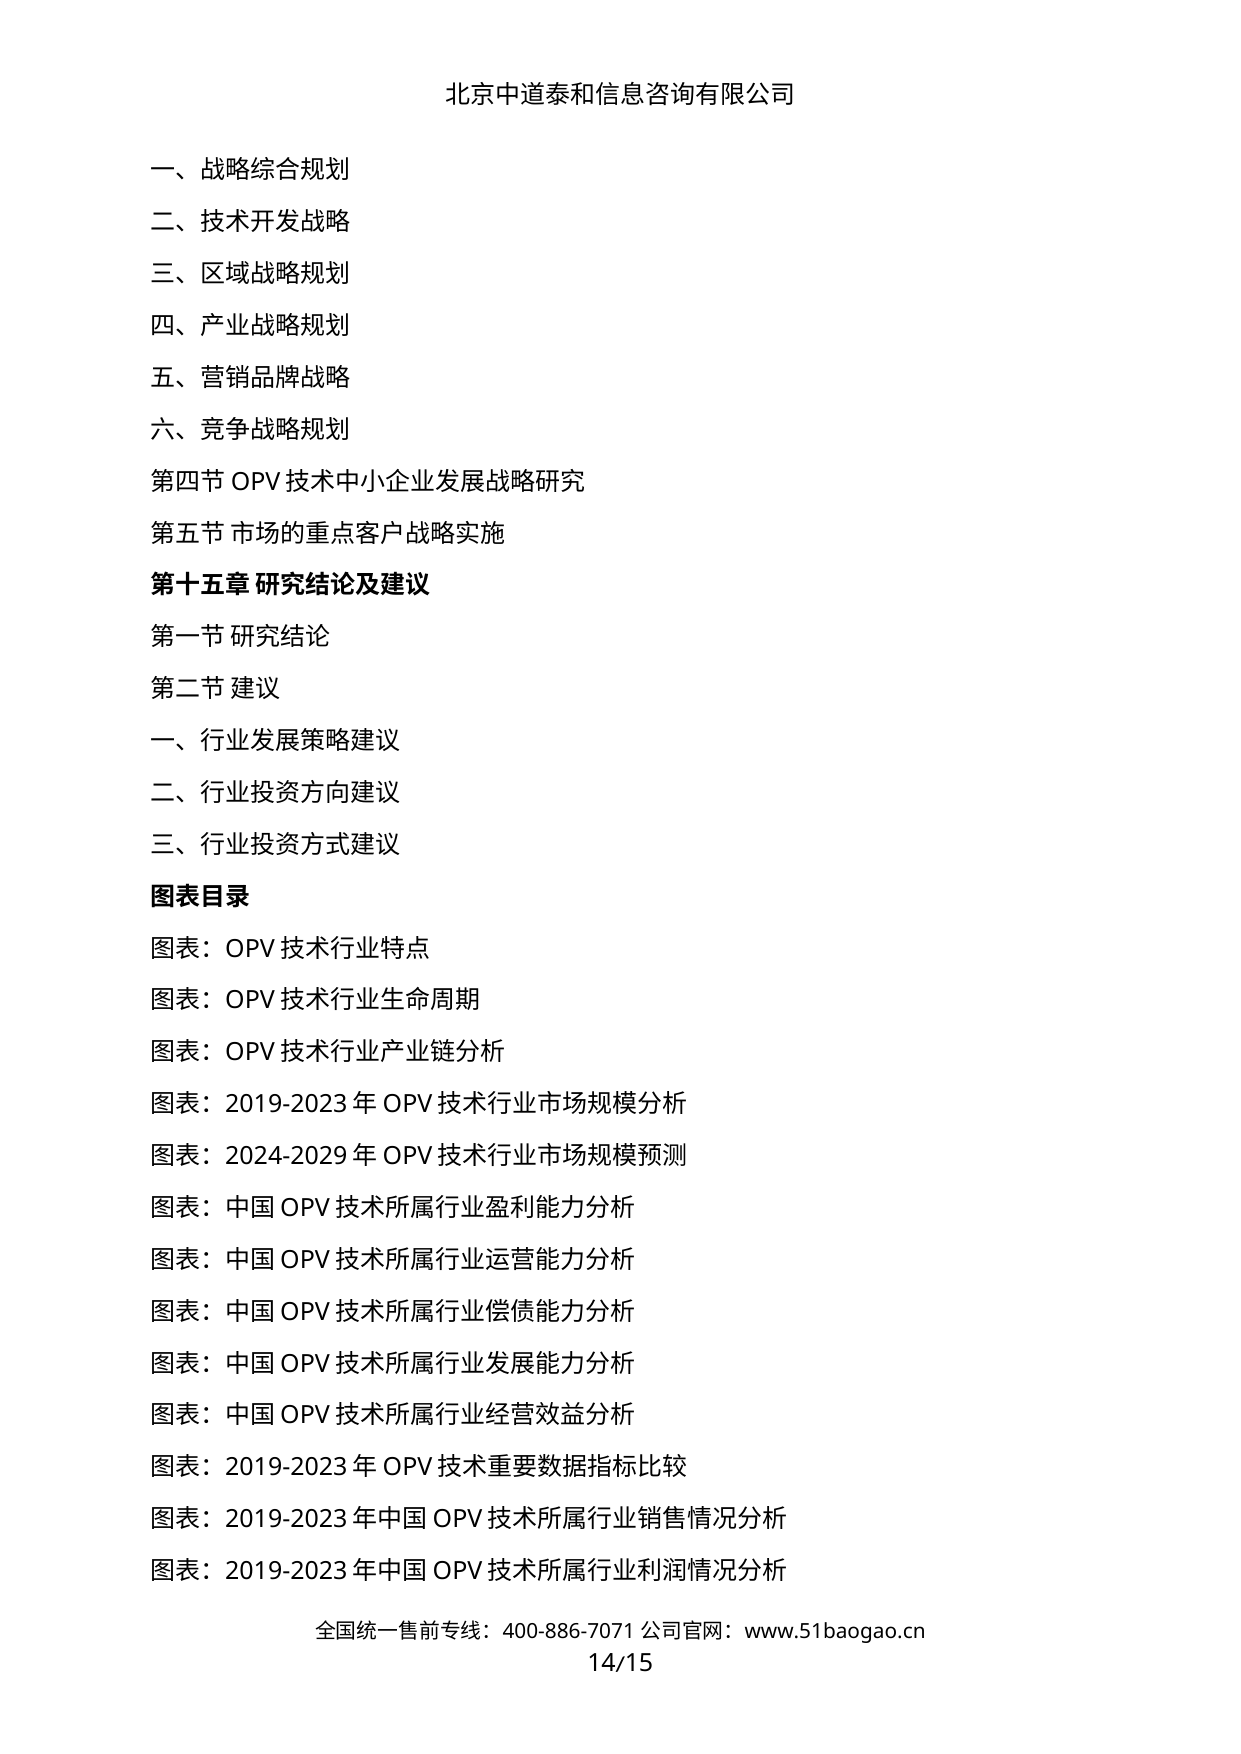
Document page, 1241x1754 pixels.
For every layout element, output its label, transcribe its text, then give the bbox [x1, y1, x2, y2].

text 五、营销品牌战略 [150, 357, 1090, 394]
text 二、技术开发战略 [150, 202, 1090, 238]
text 图表：2019-2023年中国OPV技术所属行业利润情况分析 [150, 1551, 1090, 1587]
text 第五节 市场的重点客户战略实施 [150, 513, 1090, 549]
text 图表：OPV技术行业生命周期 [150, 980, 1090, 1016]
text 第二节 建议 [150, 669, 1090, 705]
text 图表：2019-2023年OPV技术行业市场规模分析 [150, 1084, 1090, 1120]
text 图表：2019-2023年中国OPV技术所属行业销售情况分析 [150, 1499, 1090, 1535]
text 图表：OPV技术行业产业链分析 [150, 1032, 1090, 1068]
text 图表：中国OPV技术所属行业偿债能力分析 [150, 1291, 1090, 1327]
text 图表：中国OPV技术所属行业运营能力分析 [150, 1239, 1090, 1276]
text 图表目录 [150, 876, 1090, 912]
text 四、产业战略规划 [150, 306, 1090, 342]
text 图表：2019-2023年OPV技术重要数据指标比较 [150, 1447, 1090, 1483]
text 二、行业投资方向建议 [150, 772, 1090, 809]
text 一、战略综合规划 [150, 150, 1090, 186]
text 第十五章 研究结论及建议 [150, 565, 1090, 601]
text 一、行业发展策略建议 [150, 721, 1090, 757]
text 图表：中国OPV技术所属行业经营效益分析 [150, 1395, 1090, 1431]
text 三、行业投资方式建议 [150, 824, 1090, 861]
text 三、区域战略规划 [150, 254, 1090, 290]
text 图表：中国OPV技术所属行业发展能力分析 [150, 1343, 1090, 1379]
text 六、竞争战略规划 [150, 409, 1090, 446]
text 图表：中国OPV技术所属行业盈利能力分析 [150, 1187, 1090, 1224]
text 第四节 OPV技术中小企业发展战略研究 [150, 461, 1090, 497]
text 图表：OPV技术行业特点 [150, 928, 1090, 964]
text 图表：2024-2029年OPV技术行业市场规模预测 [150, 1136, 1090, 1172]
text 第一节 研究结论 [150, 617, 1090, 653]
